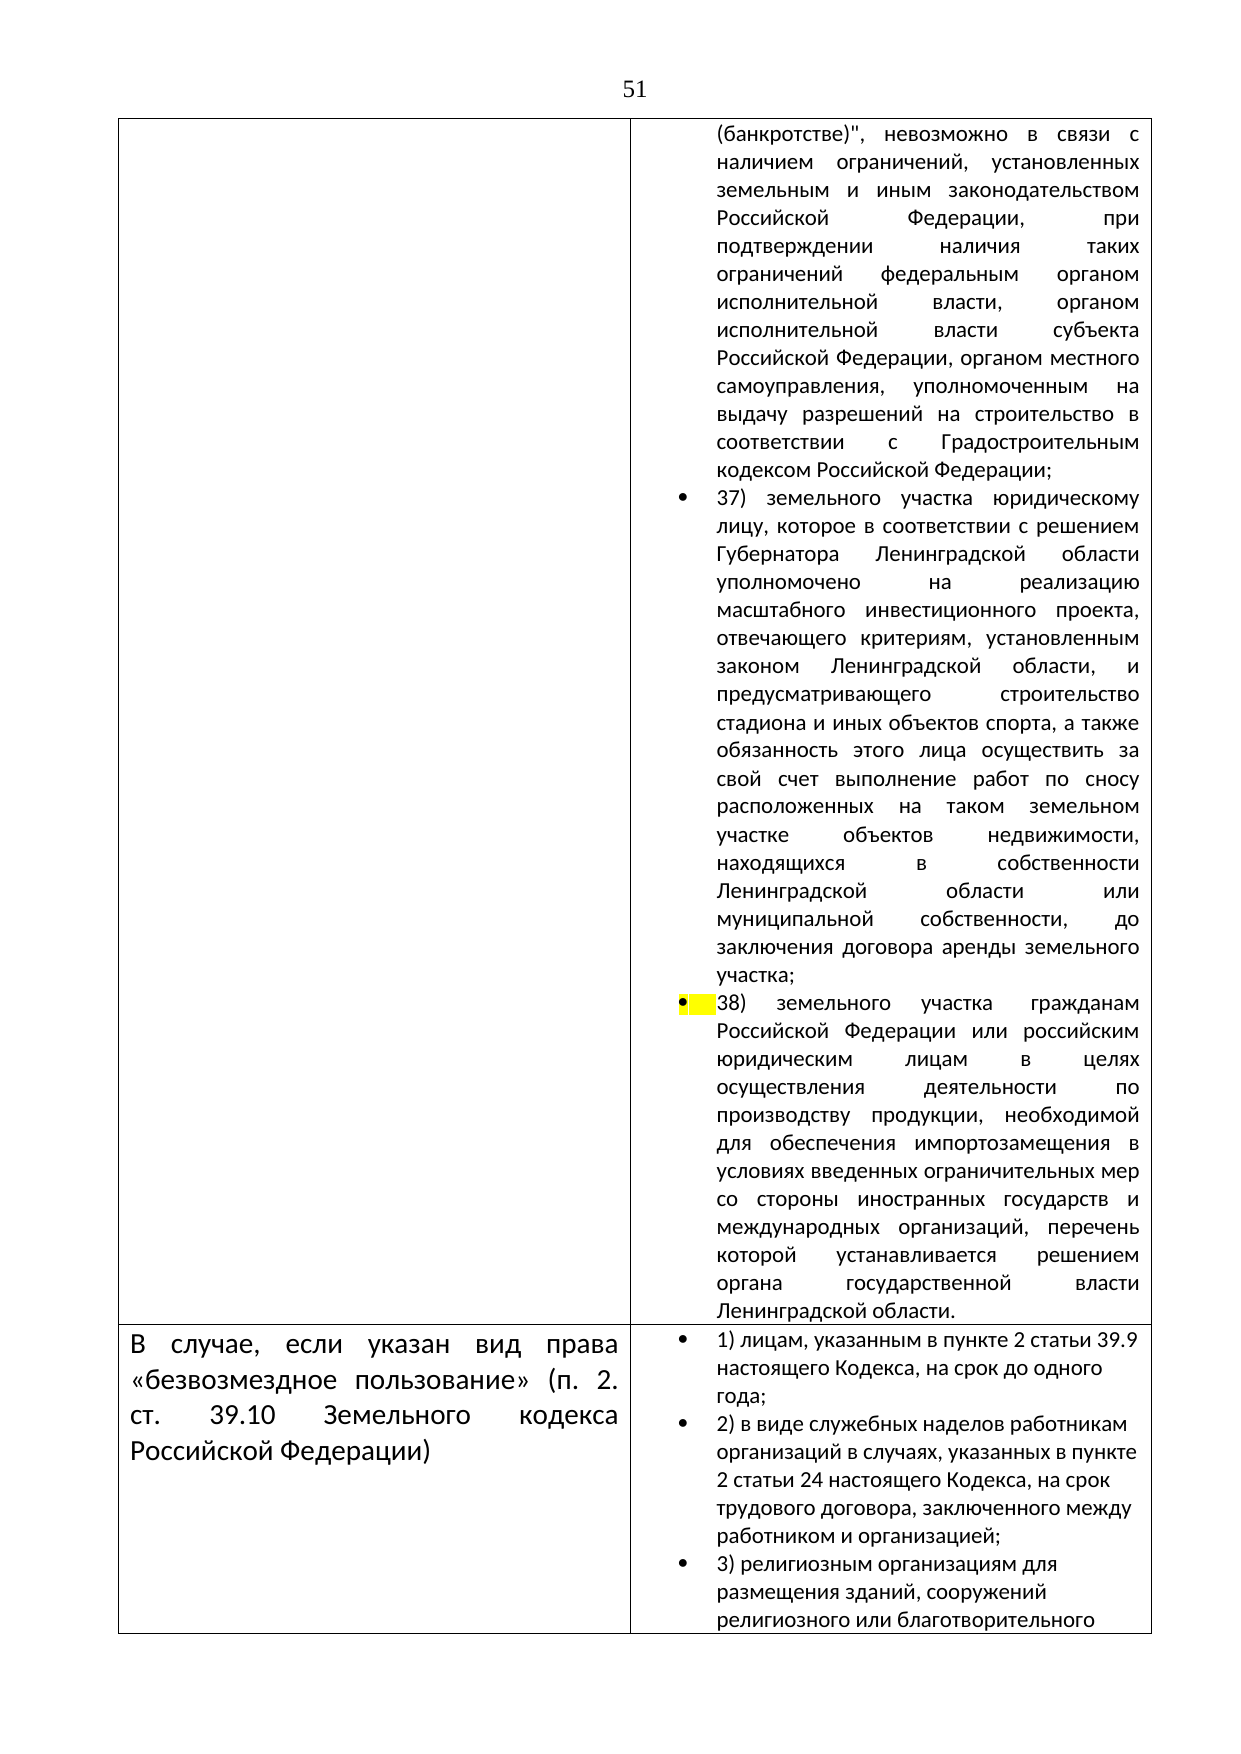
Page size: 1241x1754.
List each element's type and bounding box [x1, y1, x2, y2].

table_cell [631, 1325, 1151, 1633]
table_cell [119, 119, 630, 1324]
table_cell [119, 1325, 630, 1633]
table_cell [631, 119, 1151, 1324]
